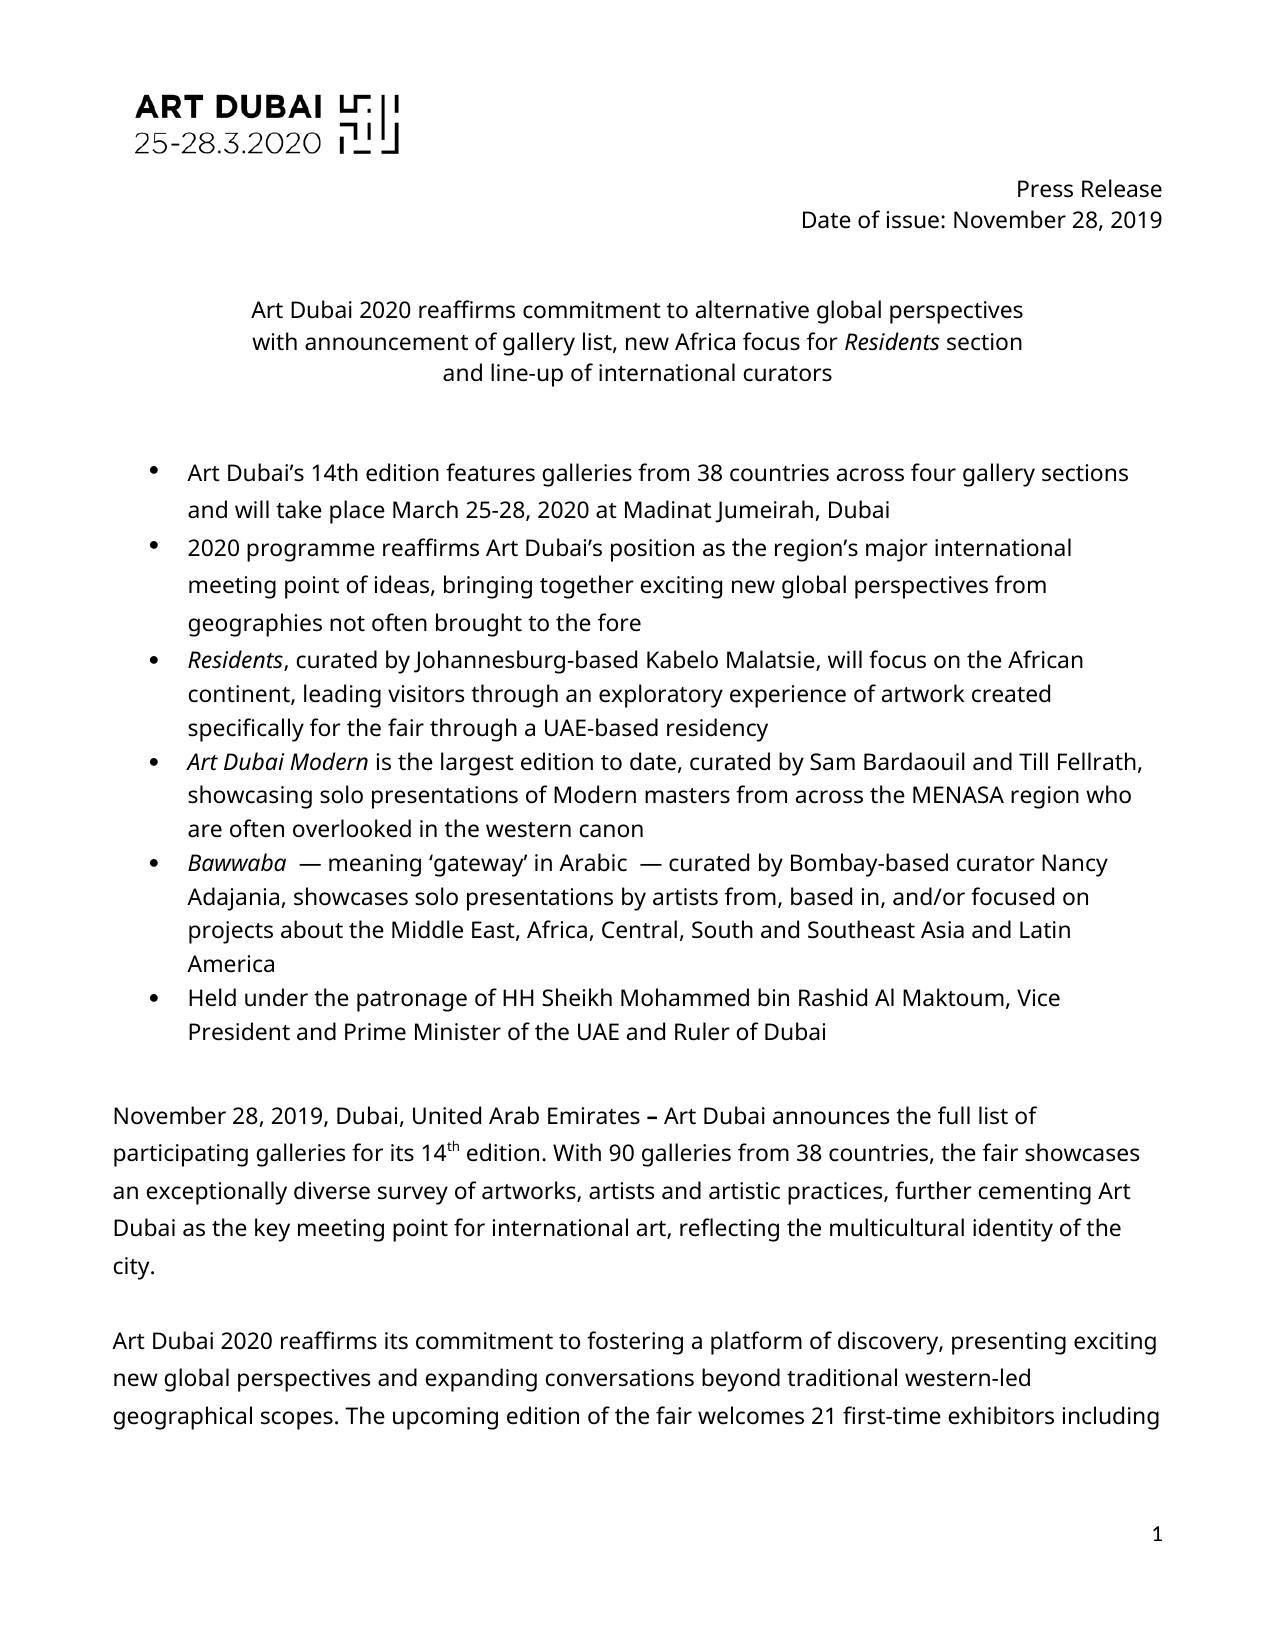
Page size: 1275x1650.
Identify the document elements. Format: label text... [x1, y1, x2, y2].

text November 28, 2019, Dubai, United Arab Emirates – Art Dubai announces the full list of participating galleries for its 14th edition. With 90 galleries from 38 countries, the fair showcases an exceptionally diverse survey of artworks, artists and artistic practices, further cementing Art Dubai as the key meeting point for international art, reflecting the multicultural identity of the city. [112, 1100, 1162, 1281]
list Art Dubai’s 14th edition features galleries from 38 countries across four gallery sections and will take place March 25-28, 2020 at Madinat Jumeirah, Dubai [150, 457, 1162, 526]
list Held under the patronage of HH Sheikh Mohammed bin Rashid Al Maktoum, Vice President and Prime Minister of the UAE and Ruler of Dubai [150, 982, 1162, 1047]
text Art Dubai 2020 reaffirms commitment to alternative global perspectives [112, 294, 1162, 326]
text Date of issue: November 28, 2019 [112, 204, 1162, 235]
text Press Release [112, 173, 1162, 204]
text and line-up of international curators [112, 357, 1162, 388]
list Art Dubai Modern is the largest edition to date, curated by Sam Bardaouil and Till Fellrath, showcasing solo presentations of Modern masters from across the MENASA region who are often overlooked in the western canon [150, 746, 1162, 844]
text with announcement of gallery list, new Africa focus for Residents section [112, 326, 1162, 357]
picture [112, 75, 419, 173]
list Bawwaba — meaning ‘gateway’ in Arabic — curated by Bombay-based curator Nancy Adajania, showcases solo presentations by artists from, based in, and/or focused on projects about the Middle East, Africa, Central, South and Southeast Asia and Latin America [150, 847, 1162, 979]
list 2020 programme reaffirms Art Dubai’s position as the region’s major international meeting point of ideas, bringing together exciting new global perspectives from geographies not often brought to the fore [150, 532, 1162, 638]
list Residents, curated by Johannesburg-based Kabelo Malatsie, will focus on the African continent, leading visitors through an exploratory experience of artwork created specifically for the fair through a UAE-based residency [150, 644, 1162, 743]
